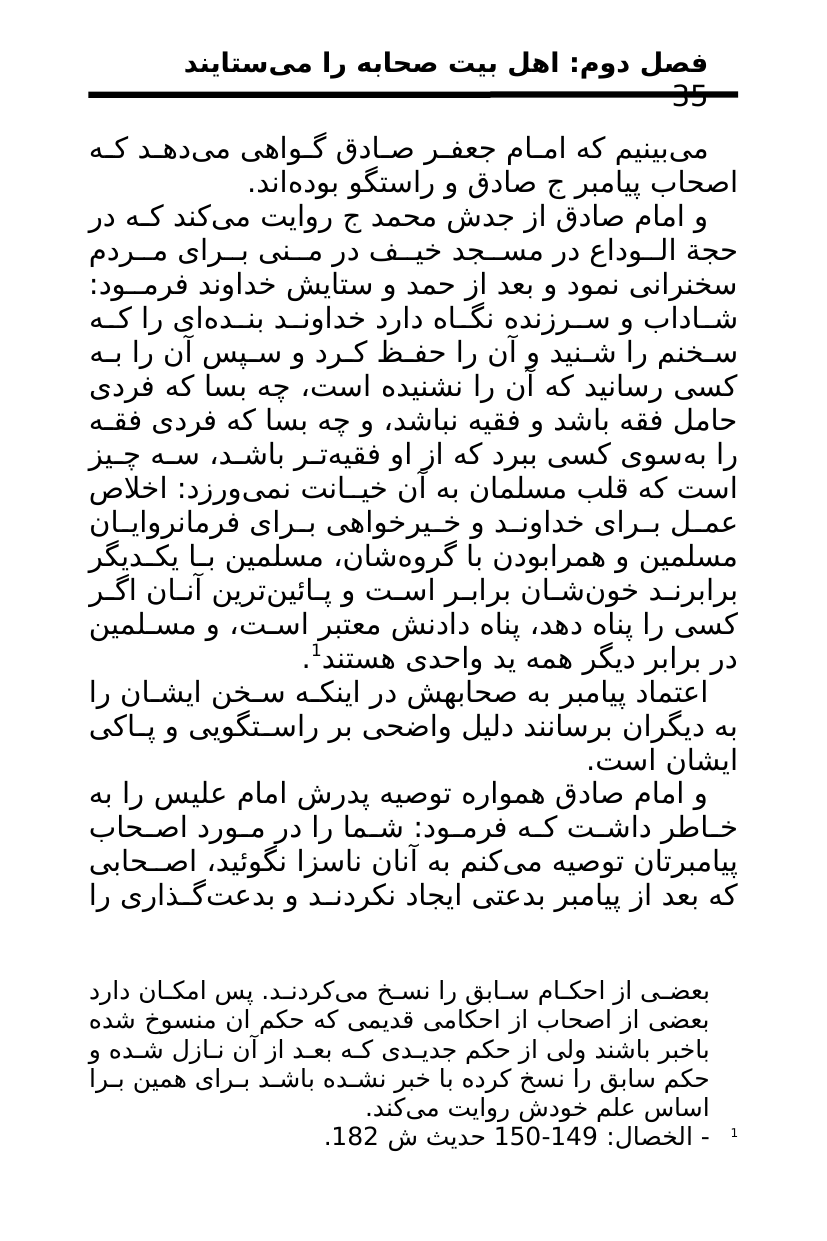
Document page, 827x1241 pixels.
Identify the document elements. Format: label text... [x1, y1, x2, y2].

text و امام صادق از جدش محمد ج روایت می‌کند که در حجة الوداع در مسجد خیف در منی برای مردم سخنرانی نمود و بعد از حمد و ستایش خداوند فرمود: شاداب و سرزنده نگاه دارد خداوند بنده‌ای را که سخنم را شنید و آن را حفظ کرد و سپس آن را به کسی رسانید که آن را نشنیده است، چه بسا که فردی حامل فقه باشد و فقیه نباشد، و چه بسا که فردی فقه را به‌سوی کسی ببرد که از او فقیه‌تر باشد، سه چیز است که قلب مسلمان به آن خیانت نمی‌ورزد: اخلاص عمل برای خداوند و خیرخواهی برای فرمانروایان مسلمین و همرابودن با گروه‌شان، مسلمین با یکدیگر برابرند خون‌شان برابر است و پائین‌ترین آنان اگر کسی را پناه دهد، پناه‌ دادنش معتبر است، و مسلمین در برابر دیگر همه ید واحدی هستند. [89, 199, 738, 675]
text می‌بینیم که امام جعفر صادق گواهی می‌دهد که اصحاب پیامبر ج صادق و راستگو بوده‌اند. [89, 132, 738, 199]
text اعتماد پیامبر به صحابهش در اینکه سخن ایشان را به دیگران برسانند دلیل واضحی بر راستگویی و پاکی ایشان است. [89, 675, 738, 777]
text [89, 777, 738, 913]
